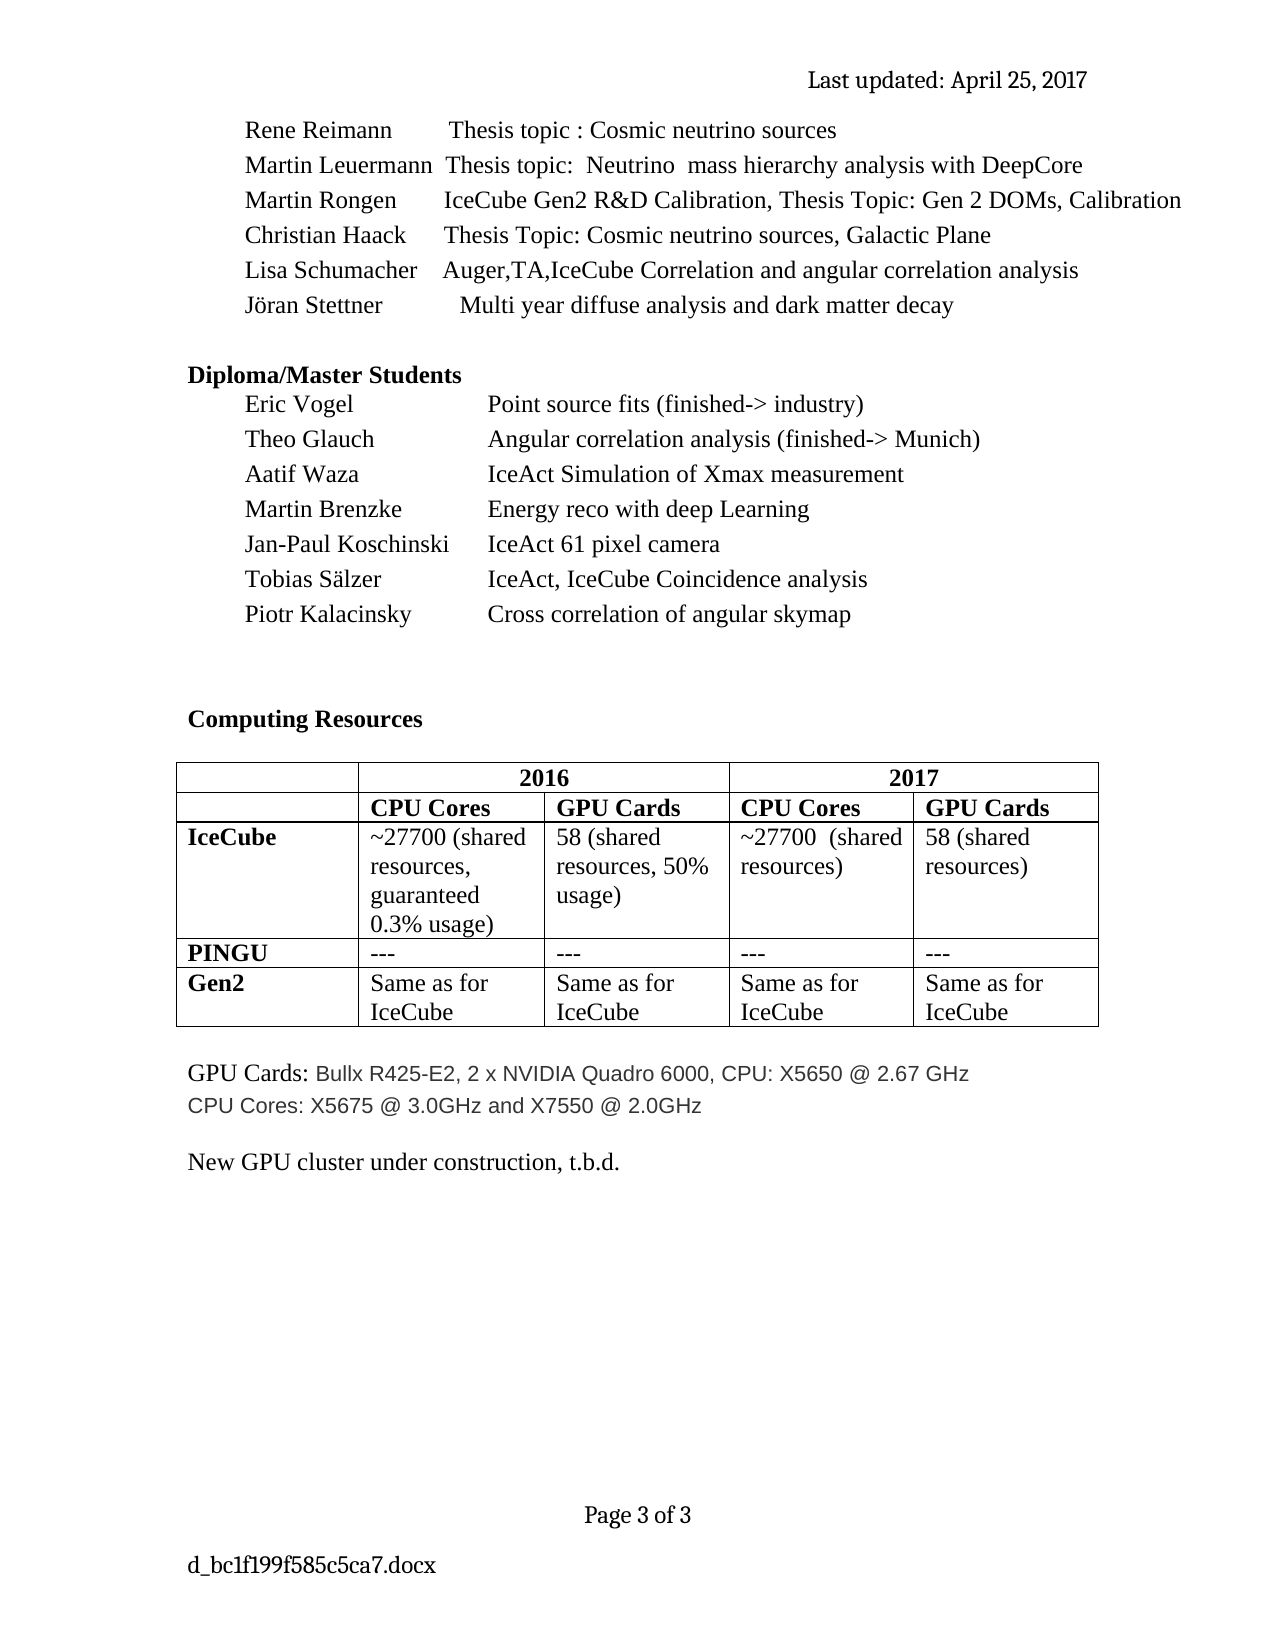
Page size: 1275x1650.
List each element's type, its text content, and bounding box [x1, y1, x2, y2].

table_cell 58 (shared resources) [914, 823, 1098, 937]
text Computing Resources [187, 704, 1087, 733]
text Eric Vogel Point source fits (finished-> industry) [244, 389, 1182, 418]
table_cell --- [545, 939, 729, 967]
table_cell CPU Cores [730, 793, 913, 821]
text Christian Haack Thesis Topic: Cosmic neutrino sources, Galactic Plane [244, 221, 1182, 249]
table_cell ~27700 (shared resources) [730, 823, 913, 937]
table_cell Gen2 [177, 968, 358, 1026]
table_cell Same as for IceCube [730, 968, 913, 1026]
text Martin Leuermann Thesis topic: Neutrino mass hierarchy analysis with DeepCore [244, 151, 1182, 179]
table_header 2016 [359, 763, 729, 792]
text GPU Cards: Bullx R425-E2, 2 x NVIDIA Quadro 6000, CPU: X5650 @ 2.67 GHz [187, 1056, 1087, 1087]
table_cell --- [359, 939, 544, 967]
text Martin Brenzke Energy reco with deep Learning [244, 494, 1182, 523]
table_cell IceCube [177, 823, 358, 937]
table_cell GPU Cards [914, 793, 1098, 821]
text New GPU cluster under construction, t.b.d. [187, 1147, 1182, 1176]
table_cell Same as for IceCube [914, 968, 1098, 1026]
text CPU Cores: X5675 @ 3.0GHz and X7550 @ 2.0GHz [187, 1087, 1087, 1118]
text Martin Rongen IceCube Gen2 R&D Calibration, Thesis Topic: Gen 2 DOMs, Calibration [244, 186, 1182, 214]
text Jan-Paul Koschinski IceAct 61 pixel camera [244, 529, 1182, 558]
table_cell [177, 793, 358, 821]
table_cell GPU Cards [545, 793, 729, 821]
table_cell 58 (shared resources, 50% usage) [545, 823, 729, 937]
table_cell --- [914, 939, 1098, 967]
table_cell Same as for IceCube [359, 968, 544, 1026]
table_cell ~27700 (shared resources, guaranteed 0.3% usage) [359, 823, 544, 937]
table_header 2017 [730, 763, 1098, 792]
table_cell --- [730, 939, 913, 967]
table_header [177, 763, 358, 792]
text Piotr Kalacinsky Cross correlation of angular skymap [244, 599, 1182, 628]
text Aatif Waza IceAct Simulation of Xmax measurement [244, 459, 1182, 488]
text Rene Reimann Thesis topic : Cosmic neutrino sources [244, 116, 1182, 144]
text Diploma/Master Students [187, 361, 1087, 389]
table_cell PINGU [177, 939, 358, 967]
table_cell Same as for IceCube [545, 968, 729, 1026]
table_cell CPU Cores [359, 793, 544, 821]
text Lisa Schumacher Auger,TA,IceCube Correlation and angular correlation analysis [244, 256, 1182, 284]
text Tobias Sälzer IceAct, IceCube Coincidence analysis [244, 564, 1182, 593]
text Theo Glauch Angular correlation analysis (finished-> Munich) [244, 424, 1182, 453]
text Jöran Stettner Multi year diffuse analysis and dark matter decay [244, 291, 1182, 319]
